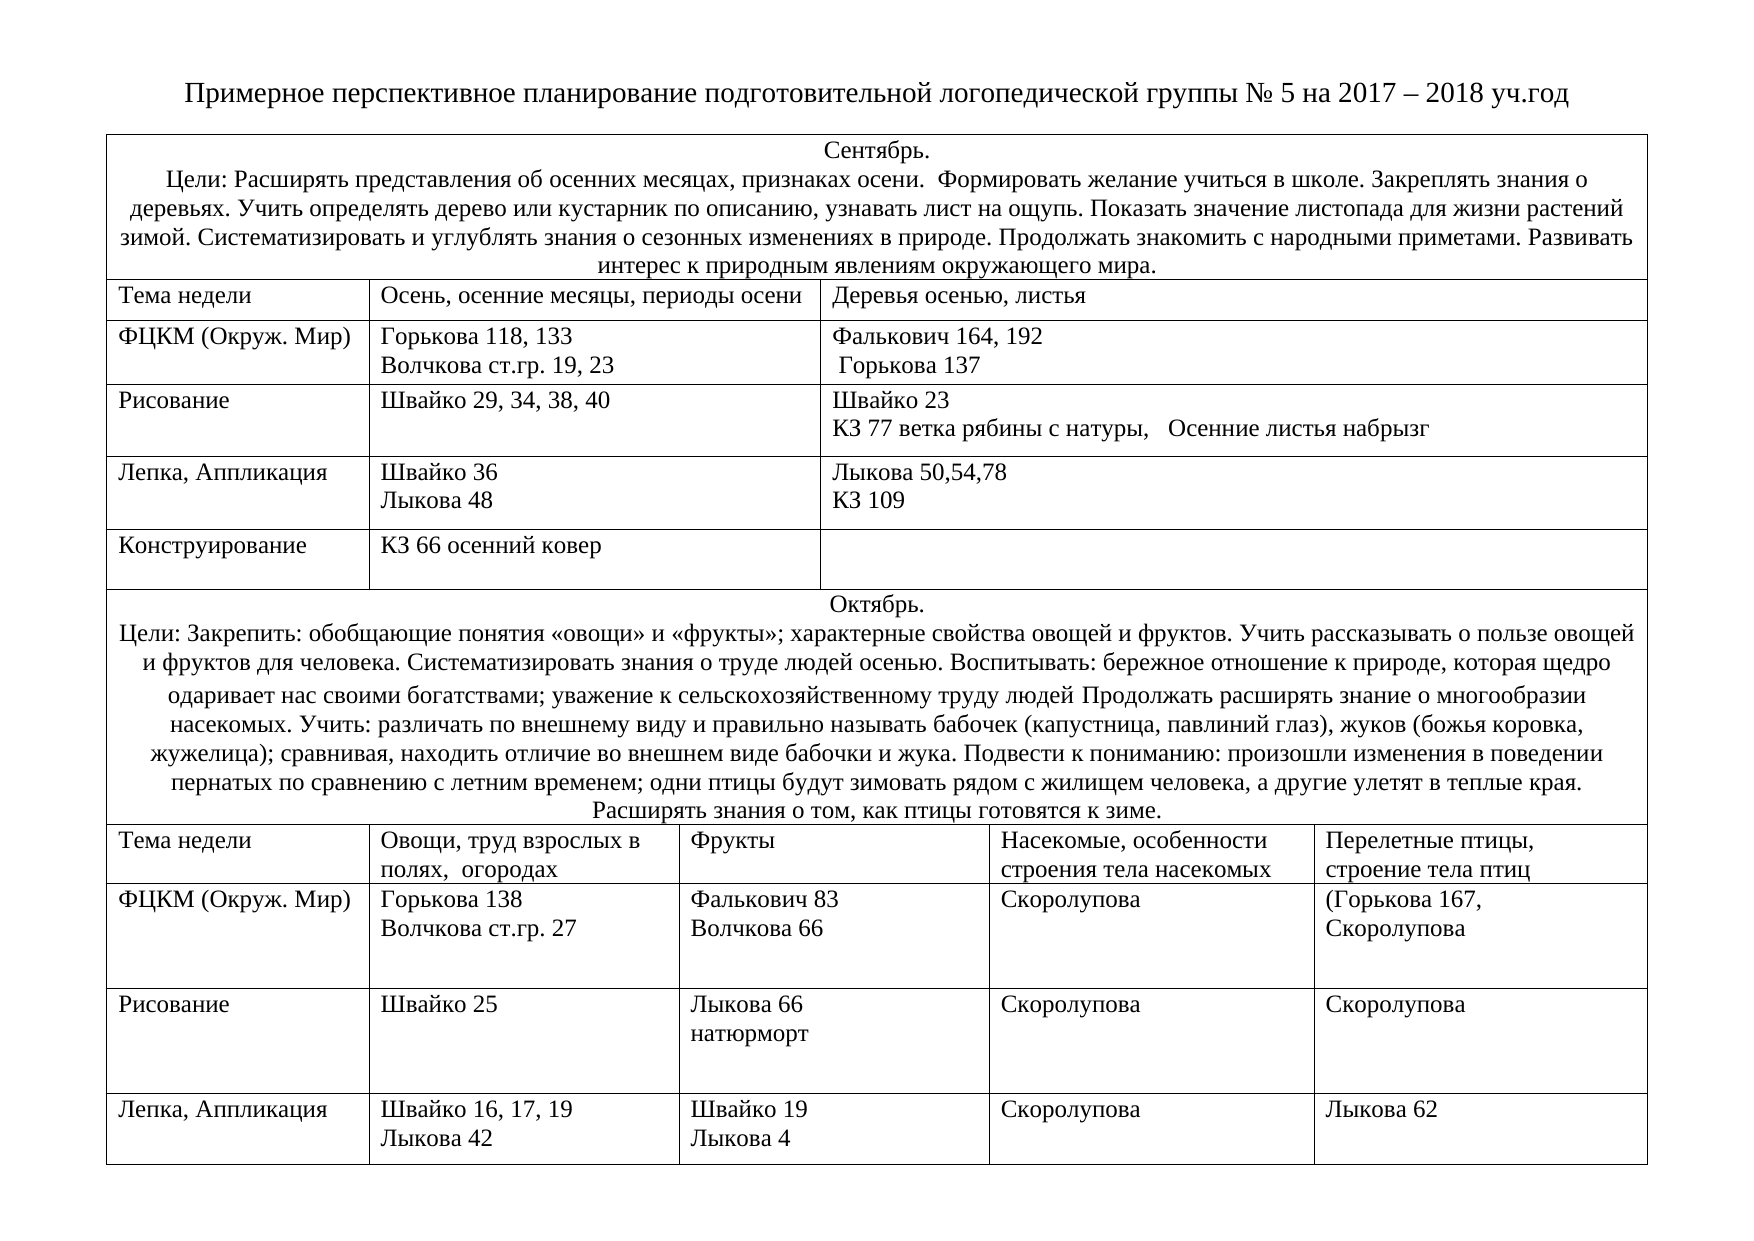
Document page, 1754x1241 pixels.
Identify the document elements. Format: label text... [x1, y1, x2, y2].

table_cell Рисование [107, 989, 369, 1093]
table_cell Лепка, Аппликация [107, 1094, 369, 1164]
table_cell Скоролупова [990, 884, 1314, 988]
table_cell Лепка, Аппликация [107, 457, 369, 529]
table_cell Горькова 118, 133 Волчкова ст.гр. 19, 23 [370, 321, 820, 384]
table_cell Лыкова 66 натюрморт [680, 989, 989, 1093]
table_cell Тема недели [107, 825, 369, 883]
table_cell Лыкова 62 [1315, 1094, 1647, 1164]
table_cell ФЦКМ (Окруж. Мир) [107, 321, 369, 384]
table_cell Скоролупова [1315, 989, 1647, 1093]
table_cell Насекомые, особенности строения тела насекомых [990, 825, 1314, 883]
table_cell Осень, осенние месяцы, периоды осени [370, 280, 820, 320]
table_cell Тема недели [107, 280, 369, 320]
table_cell Швайко 23 КЗ 77 ветка рябины с натуры, Осенние листья набрызг [821, 385, 1647, 456]
table_cell Конструирование [107, 530, 369, 588]
table_cell Скоролупова [990, 1094, 1314, 1164]
table_cell (Горькова 167, Скоролупова [1315, 884, 1647, 988]
table_cell Швайко 36 Лыкова 48 [370, 457, 820, 529]
table_cell Деревья осенью, листья [821, 280, 1647, 320]
table_header Сентябрь. Цели: Расширять представления об осенних месяцах, признаках осени. Формировать желание учиться в школе. Закреплять знания о деревьях. Учить определять дерево или кустарник по описанию, узнавать лист на ощупь. Показать значение листопада для жизни растений зимой. Систематизировать и углублять знания о сезонных изменениях в природе. Продолжать знакомить с народными приметами. Развивать интерес к природным явлениям окружающего мира. [107, 135, 1647, 279]
table_cell ФЦКМ (Окруж. Мир) [107, 884, 369, 988]
table_cell Фалькович 83 Волчкова 66 [680, 884, 989, 988]
table_cell КЗ 66 осенний ковер [370, 530, 820, 588]
table_cell Рисование [107, 385, 369, 456]
table_cell Скоролупова [990, 989, 1314, 1093]
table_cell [680, 1094, 989, 1164]
table_cell Октябрь. Цели: Закрепить: обобщающие понятия «овощи» и «фрукты»; характерные свойства овощей и фруктов. Учить рассказывать о пользе овощей и фруктов для человека. Систематизировать знания о труде людей осенью. Воспитывать: бережное отношение к природе, которая щедро одаривает нас своими богатствами; уважение к сельскохозяйственному труду людей Продолжать расширять знание о многообразии насекомых. Учить: различать по внешнему виду и правильно называть бабочек (капустница, павлиний глаз), жуков (божья коровка, жужелица); сравнивая, находить отличие во внешнем виде бабочки и жука. Подвести к пониманию: произошли изменения в поведении пернатых по сравнению с летним временем; одни птицы будут зимовать рядом с жилищем человека, а другие улетят в теплые края. Расширять знания о том, как птицы готовятся к зиме. [107, 590, 1647, 824]
table_cell Швайко 29, 34, 38, 40 [370, 385, 820, 456]
table_cell [821, 530, 1647, 588]
table_cell Перелетные птицы, строение тела птиц [1315, 825, 1647, 883]
table_cell Фрукты [680, 825, 989, 883]
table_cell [370, 1094, 679, 1164]
table_cell Лыкова 50,54,78 КЗ 109 [821, 457, 1647, 529]
table_cell Овощи, труд взрослых в полях, огородах [370, 825, 679, 883]
table_cell Швайко 25 [370, 989, 679, 1093]
table_cell Горькова 138 Волчкова ст.гр. 27 [370, 884, 679, 988]
table_cell Фалькович 164, 192 Горькова 137 [821, 321, 1647, 384]
text Примерное перспективное планирование подготовительной логопедической группы № 5 на 2017 – 2018 уч.год [75, 75, 1679, 108]
